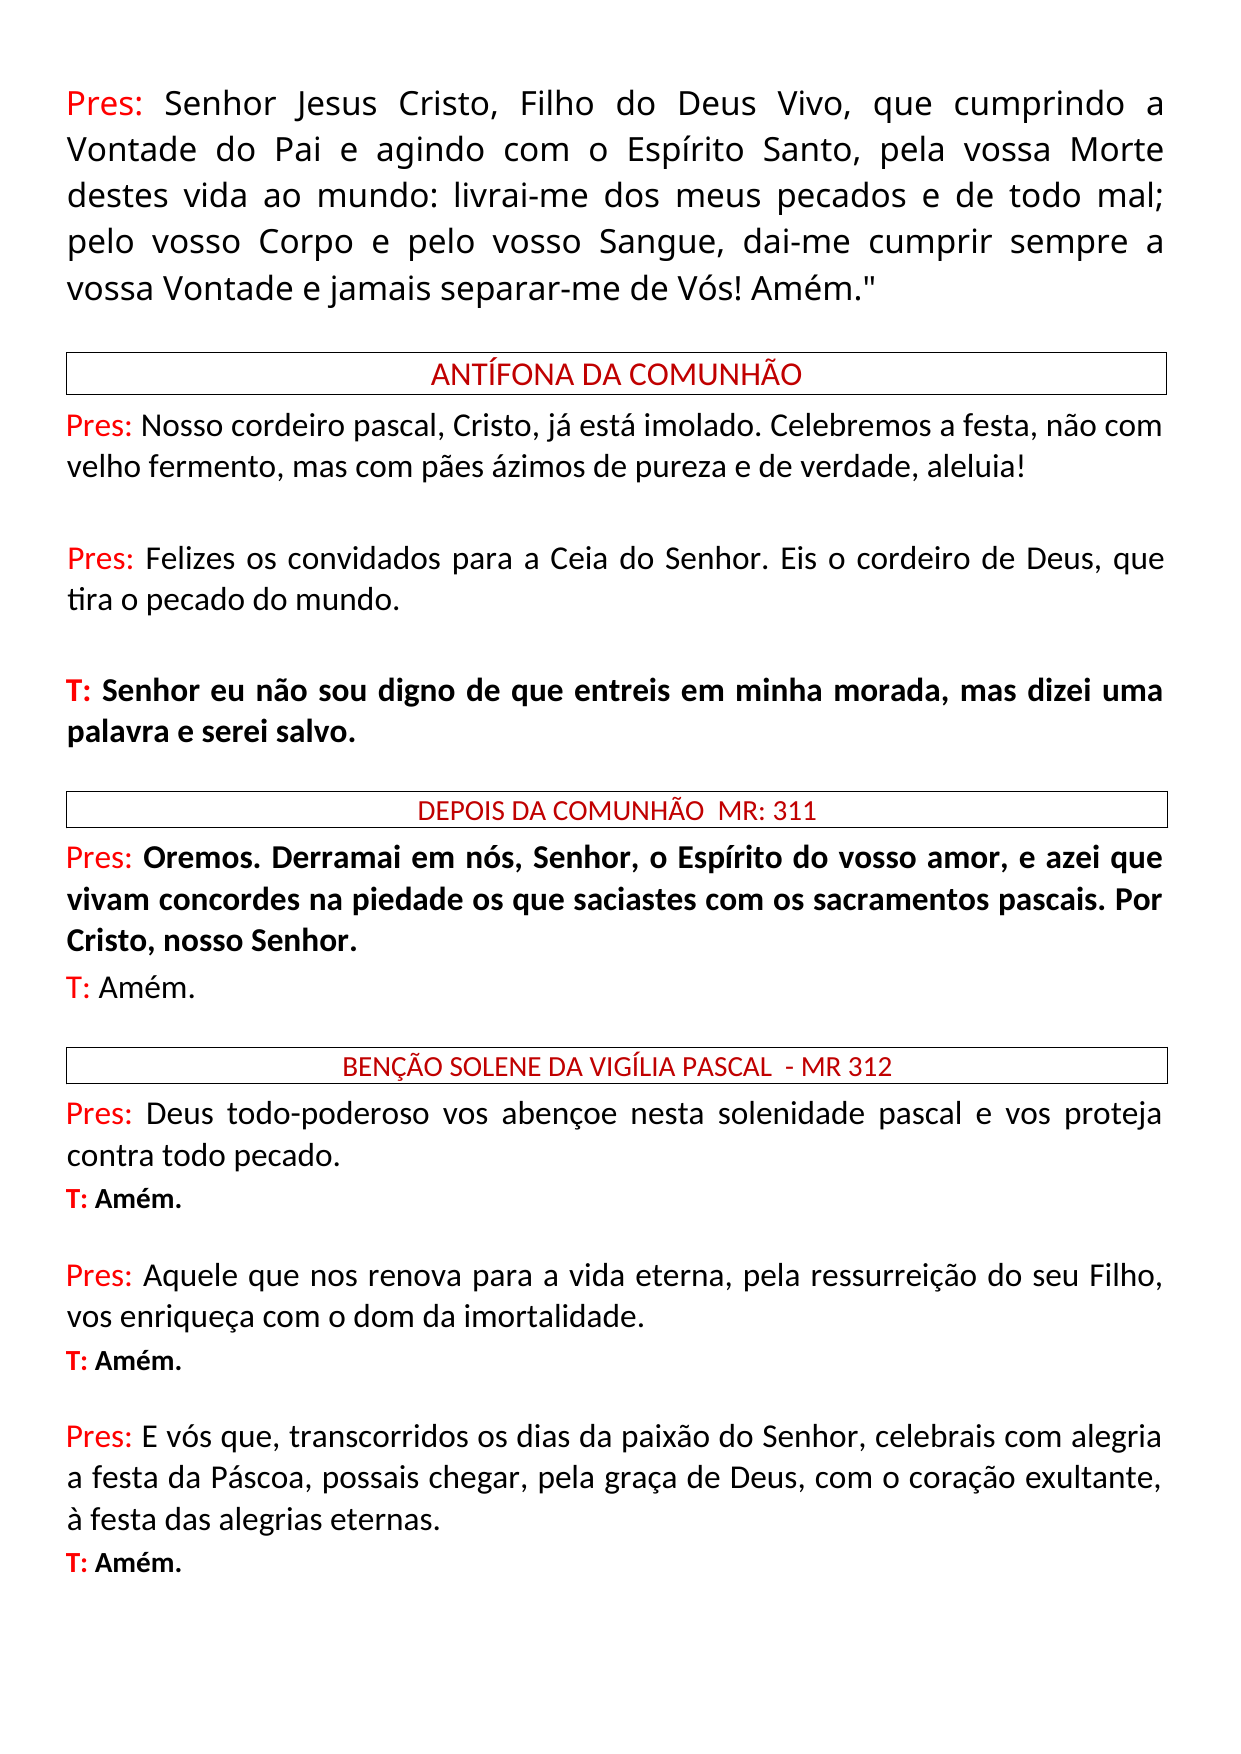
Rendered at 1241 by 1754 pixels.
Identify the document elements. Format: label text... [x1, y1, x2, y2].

text Pres: Felizes os convidados para a Ceia do Senhor. Eis o cordeiro de Deus, que tira o pecado do mundo. [67, 537, 1166, 619]
text T: Amém. [66, 1180, 1166, 1216]
text Pres: Senhor Jesus Cristo, Filho do Deus Vivo, que cumprindo a Vontade do Pai e agindo com o Espírito Santo, pela vossa Morte destes vida ao mundo: livrai-me dos meus pecados e de todo mal; pelo vosso Corpo e pelo vosso Sangue, dai-me cumprir sempre a vossa Vontade e jamais separar-me de Vós! Amém." [66, 79, 1166, 310]
text T: Amém. [66, 1544, 1166, 1580]
text ANTÍFONA DA COMUNHÃO [67, 353, 1166, 394]
text DEPOIS DA COMUNHÃO MR: 311 [67, 792, 1167, 827]
text Pres: Aquele que nos renova para a vida eterna, pela ressurreição do seu Filho, vos enriqueça com o dom da imortalidade. [66, 1254, 1164, 1336]
text BENÇÃO SOLENE DA VIGÍLIA PASCAL - MR 312 [67, 1048, 1167, 1083]
text Pres: E vós que, transcorridos os dias da paixão do Senhor, celebrais com alegria a festa da Páscoa, possais chegar, pela graça de Deus, com o coração exultante, à festa das alegrias eternas. [66, 1415, 1164, 1539]
text T: Senhor eu não sou digno de que entreis em minha morada, mas dizei uma palavra e serei salvo. [66, 669, 1166, 751]
text Pres: Nosso cordeiro pascal, Cristo, já está imolado. Celebremos a festa, não com velho fermento, mas com pães ázimos de pureza e de verdade, aleluia! [66, 404, 1164, 486]
text T: Amém. [66, 966, 1166, 1007]
text Pres: Oremos. Derramai em nós, Senhor, o Espírito do vosso amor, e azei que vivam concordes na piedade os que saciastes com os sacramentos pascais. Por Cristo, nosso Senhor. [66, 836, 1164, 960]
text T: Amém. [66, 1342, 1166, 1377]
text Pres: Deus todo-poderoso vos abençoe nesta solenidade pascal e vos proteja contra todo pecado. [66, 1092, 1164, 1174]
